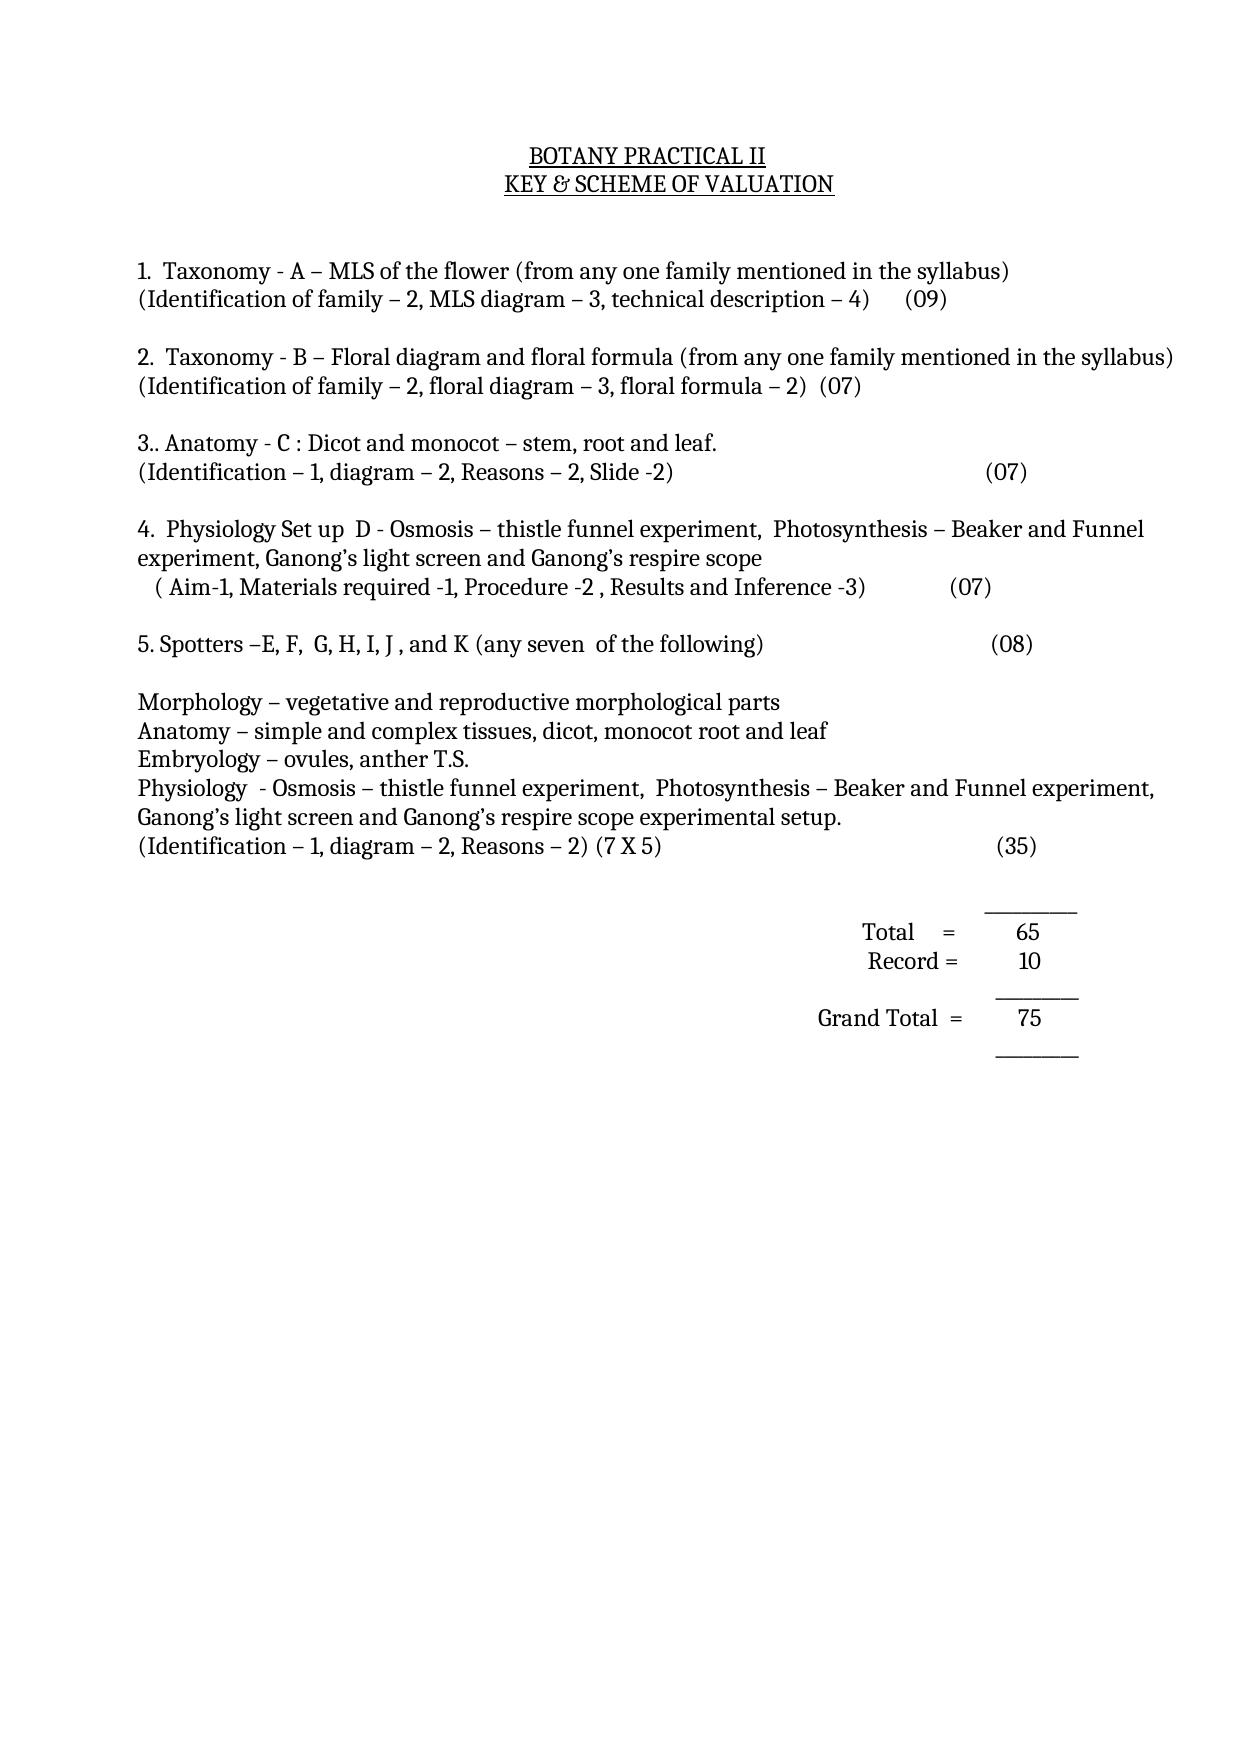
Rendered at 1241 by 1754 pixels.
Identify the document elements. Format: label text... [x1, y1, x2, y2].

text 3.. Anatomy - C : Dicot and monocot – stem, root and leaf. [137, 429, 1201, 458]
text _________ [137, 1033, 1201, 1062]
text 2. Taxonomy - B – Floral diagram and floral formula (from any one family mentioned in the syllabus) (Identification of family – 2, floral diagram – 3, floral formula – 2) (07) [137, 343, 1201, 400]
text 1. Taxonomy - A – MLS of the flower (from any one family mentioned in the syllabus) [137, 257, 1201, 285]
text Embryology – ovules, anther T.S. [137, 745, 1201, 774]
text (Identification – 1, diagram – 2, Reasons – 2) (7 X 5) (35) [137, 832, 1201, 889]
text 4. Physiology Set up D - Osmosis – thistle funnel experiment, Photosynthesis – Beaker and Funnel experiment, Ganong’s light screen and Ganong’s respire scope [137, 515, 1201, 573]
text KEY & SCHEME OF VALUATION [137, 170, 1201, 199]
text Morphology – vegetative and reproductive morphological parts [137, 688, 1201, 717]
text ( Aim-1, Materials required -1, Procedure -2 , Results and Inference -3) (07) [137, 573, 1201, 602]
text Total = 65 [137, 918, 1201, 947]
text Anatomy – simple and complex tissues, dicot, monocot root and leaf [137, 717, 1201, 745]
text (Identification of family – 2, MLS diagram – 3, technical description – 4) (09) [137, 285, 1201, 314]
text __________ [137, 889, 1201, 918]
text Grand Total = 75 [137, 1004, 1201, 1033]
text 5. Spotters –E, F, G, H, I, J , and K (any seven of the following) (08) [137, 630, 1201, 659]
text _________ [887, 975, 1201, 1004]
text Record = 10 [137, 947, 1201, 975]
text (Identification – 1, diagram – 2, Reasons – 2, Slide -2) (07) [137, 458, 1201, 487]
text BOTANY PRACTICAL II [137, 142, 1157, 170]
text Physiology - Osmosis – thistle funnel experiment, Photosynthesis – Beaker and Funnel experiment, Ganong’s light screen and Ganong’s respire scope experimental setup. [137, 774, 1201, 832]
